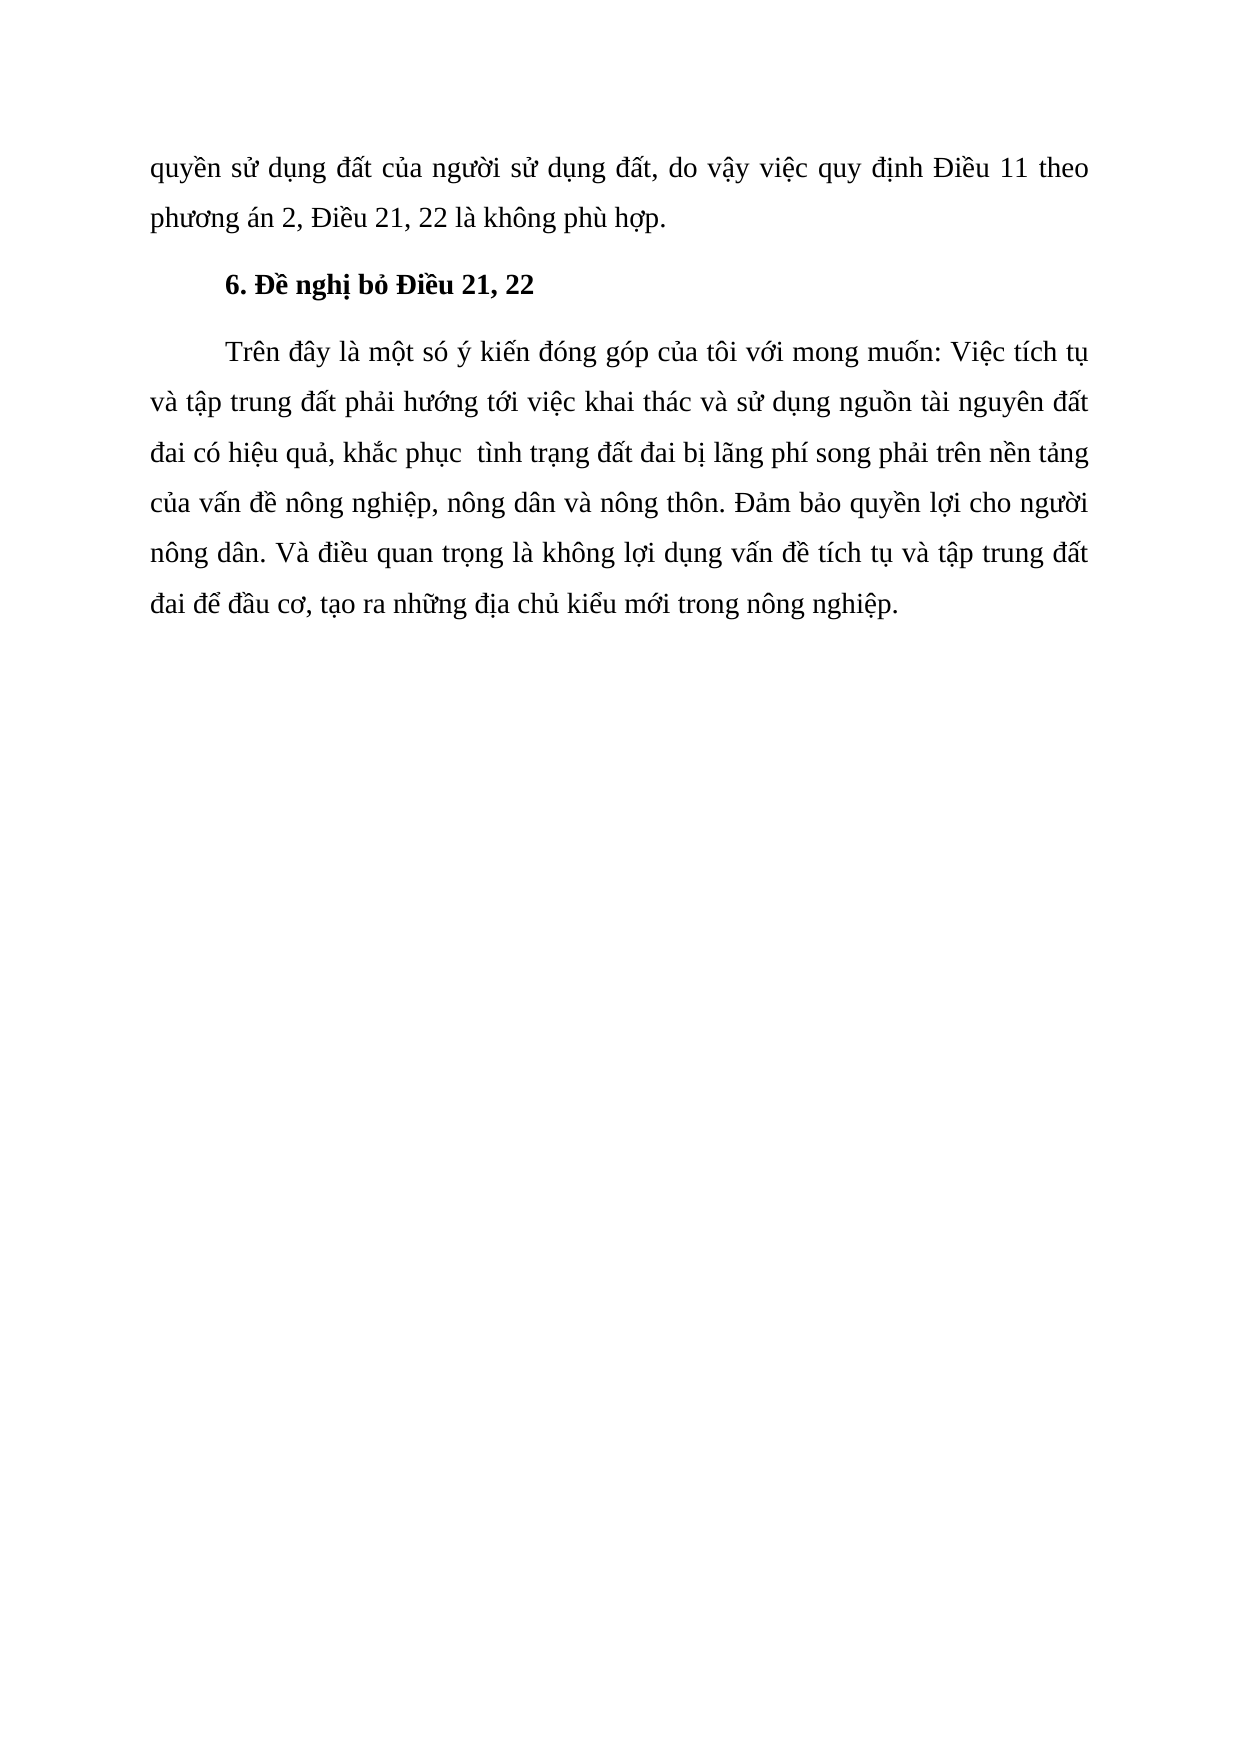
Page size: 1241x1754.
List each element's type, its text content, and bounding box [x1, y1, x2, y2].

text Trên đây là một só ý kiến đóng góp của tôi với mong muốn: Việc tích tụ và tập trung đất phải hướng tới việc khai thác và sử dụng nguồn tài nguyên đất đai có hiệu quả, khắc phục tình trạng đất đai bị lãng phí song phải trên nền tảng của vấn đề nông nghiệp, nông dân và nông thôn. Đảm bảo quyền lợi cho người nông dân. Và điều quan trọng là không lợi dụng vấn đề tích tụ và tập trung đất đai để đầu cơ, tạo ra những địa chủ kiểu mới trong nông nghiệp. [150, 334, 1090, 619]
text 6. Đề nghị bỏ Điều 21, 22 [150, 267, 1090, 301]
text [150, 150, 1090, 234]
